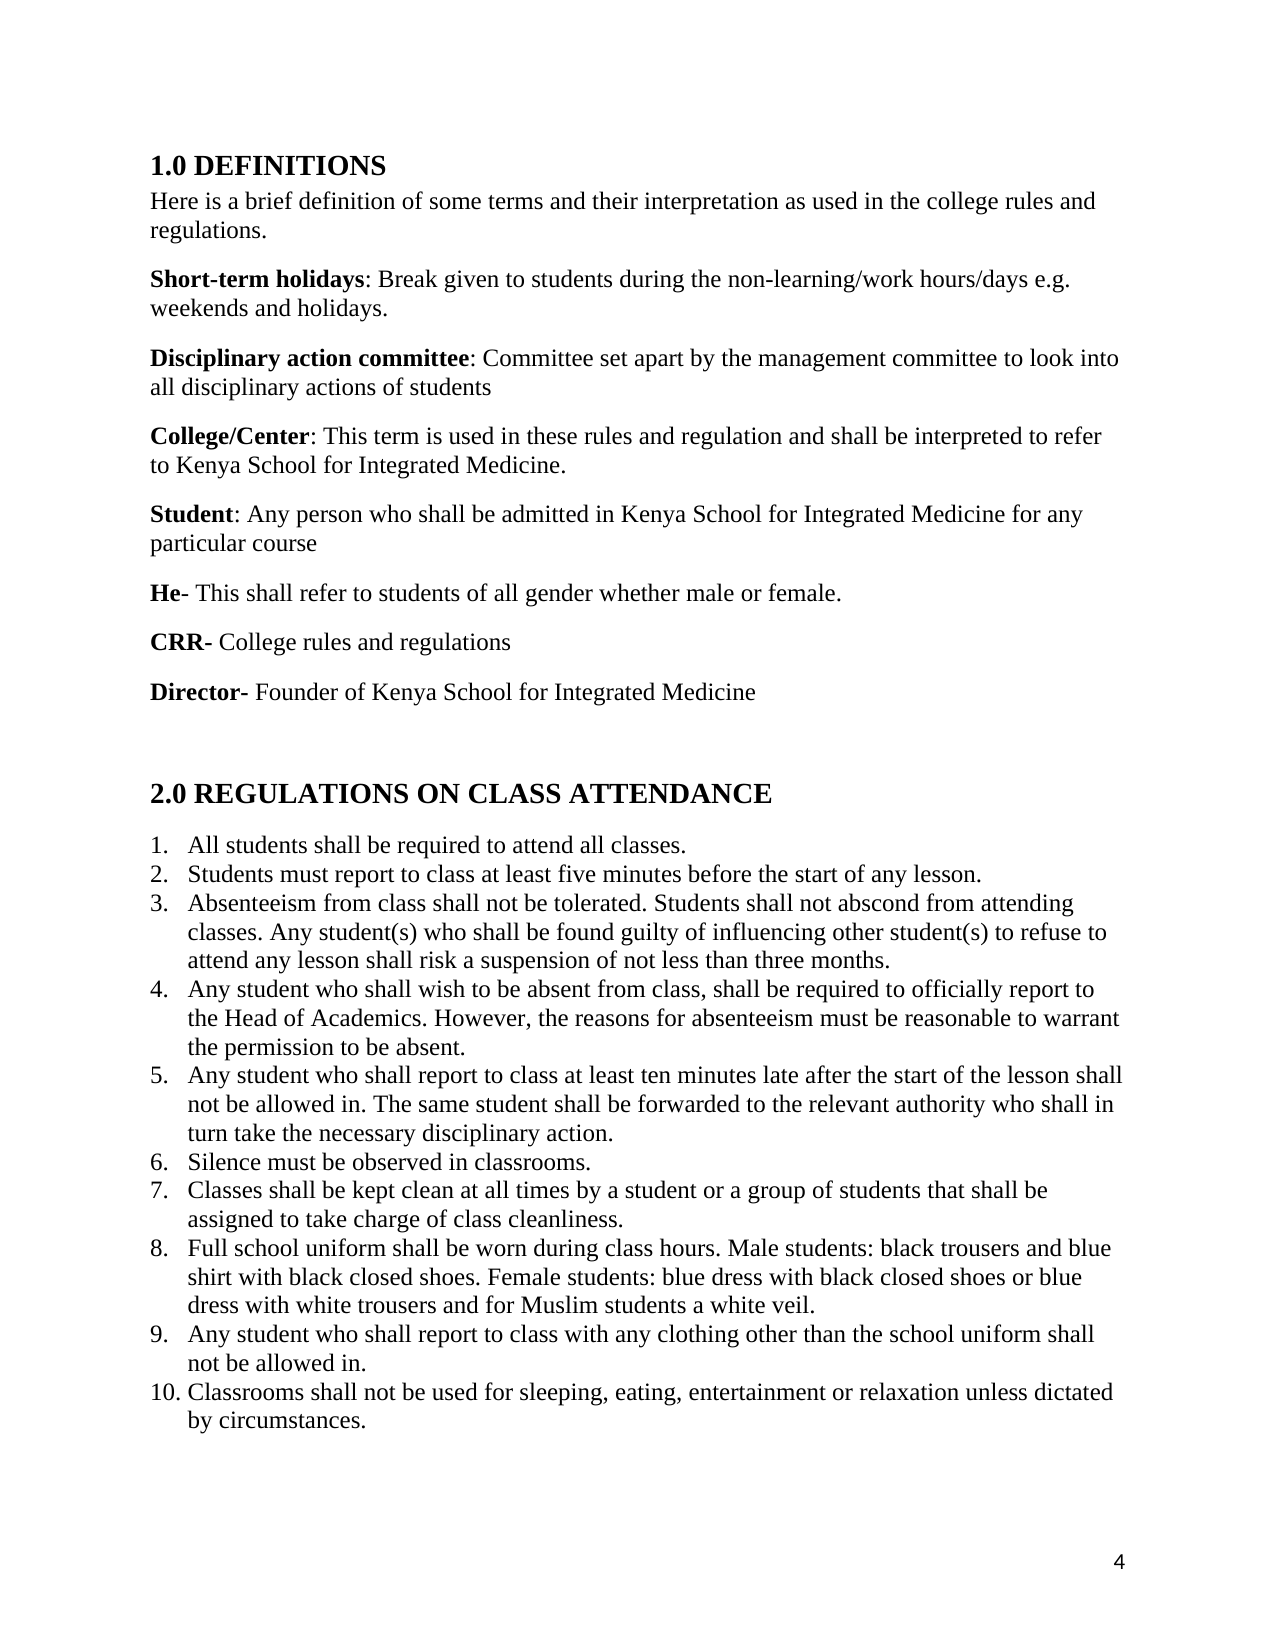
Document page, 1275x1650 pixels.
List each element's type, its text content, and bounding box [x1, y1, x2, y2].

list Students must report to class at least five minutes before the start of any lesson. [150, 859, 1125, 888]
list Classes shall be kept clean at all times by a student or a group of students that shall be assigned to take charge of class cleanliness. [150, 1176, 1125, 1233]
list Absenteeism from class shall not be tolerated. Students shall not abscond from attending classes. Any student(s) who shall be found guilty of influencing other student(s) to refuse to attend any lesson shall risk a suspension of not less than three months. [150, 888, 1125, 974]
text Director- Founder of Kenya School for Integrated Medicine [150, 677, 1125, 706]
list Any student who shall report to class at least ten minutes late after the start of the lesson shall not be allowed in. The same student shall be forwarded to the relevant authority who shall in turn take the necessary disciplinary action. [150, 1061, 1125, 1147]
text Disciplinary action committee: Committee set apart by the management committee to look into all disciplinary actions of students [150, 343, 1125, 400]
list All students shall be required to attend all classes. [150, 831, 1125, 859]
text Short-term holidays: Break given to students during the non-learning/work hours/days e.g. weekends and holidays. [150, 264, 1125, 322]
text Here is a brief definition of some terms and their interpretation as used in the college rules and regulations. [150, 186, 1125, 244]
text College/Center: This term is used in these rules and regulation and shall be interpreted to refer to Kenya School for Integrated Medicine. [150, 421, 1125, 479]
list Silence must be observed in classrooms. [150, 1147, 1125, 1176]
text Student: Any person who shall be admitted in Kenya School for Integrated Medicine for any particular course [150, 499, 1125, 557]
list Full school uniform shall be worn during class hours. Male students: black trousers and blue shirt with black closed shoes. Female students: blue dress with black closed shoes or blue dress with white trousers and for Muslim students a white veil. [150, 1233, 1125, 1319]
text He- This shall refer to students of all gender whether male or female. [150, 578, 1125, 607]
subtitle 1.0 DEFINITIONS [150, 148, 1125, 181]
list Classrooms shall not be used for sleeping, eating, entertainment or relaxation unless dictated by circumstances. [150, 1377, 1125, 1434]
text 2.0 REGULATIONS ON CLASS ATTENDANCE [150, 776, 1125, 810]
text CRR- College rules and regulations [150, 627, 1125, 656]
list Any student who shall wish to be absent from class, shall be required to officially report to the Head of Academics. However, the reasons for absenteeism must be reasonable to warrant the permission to be absent. [150, 974, 1125, 1061]
list Any student who shall report to class with any clothing other than the school uniform shall not be allowed in. [150, 1319, 1125, 1377]
